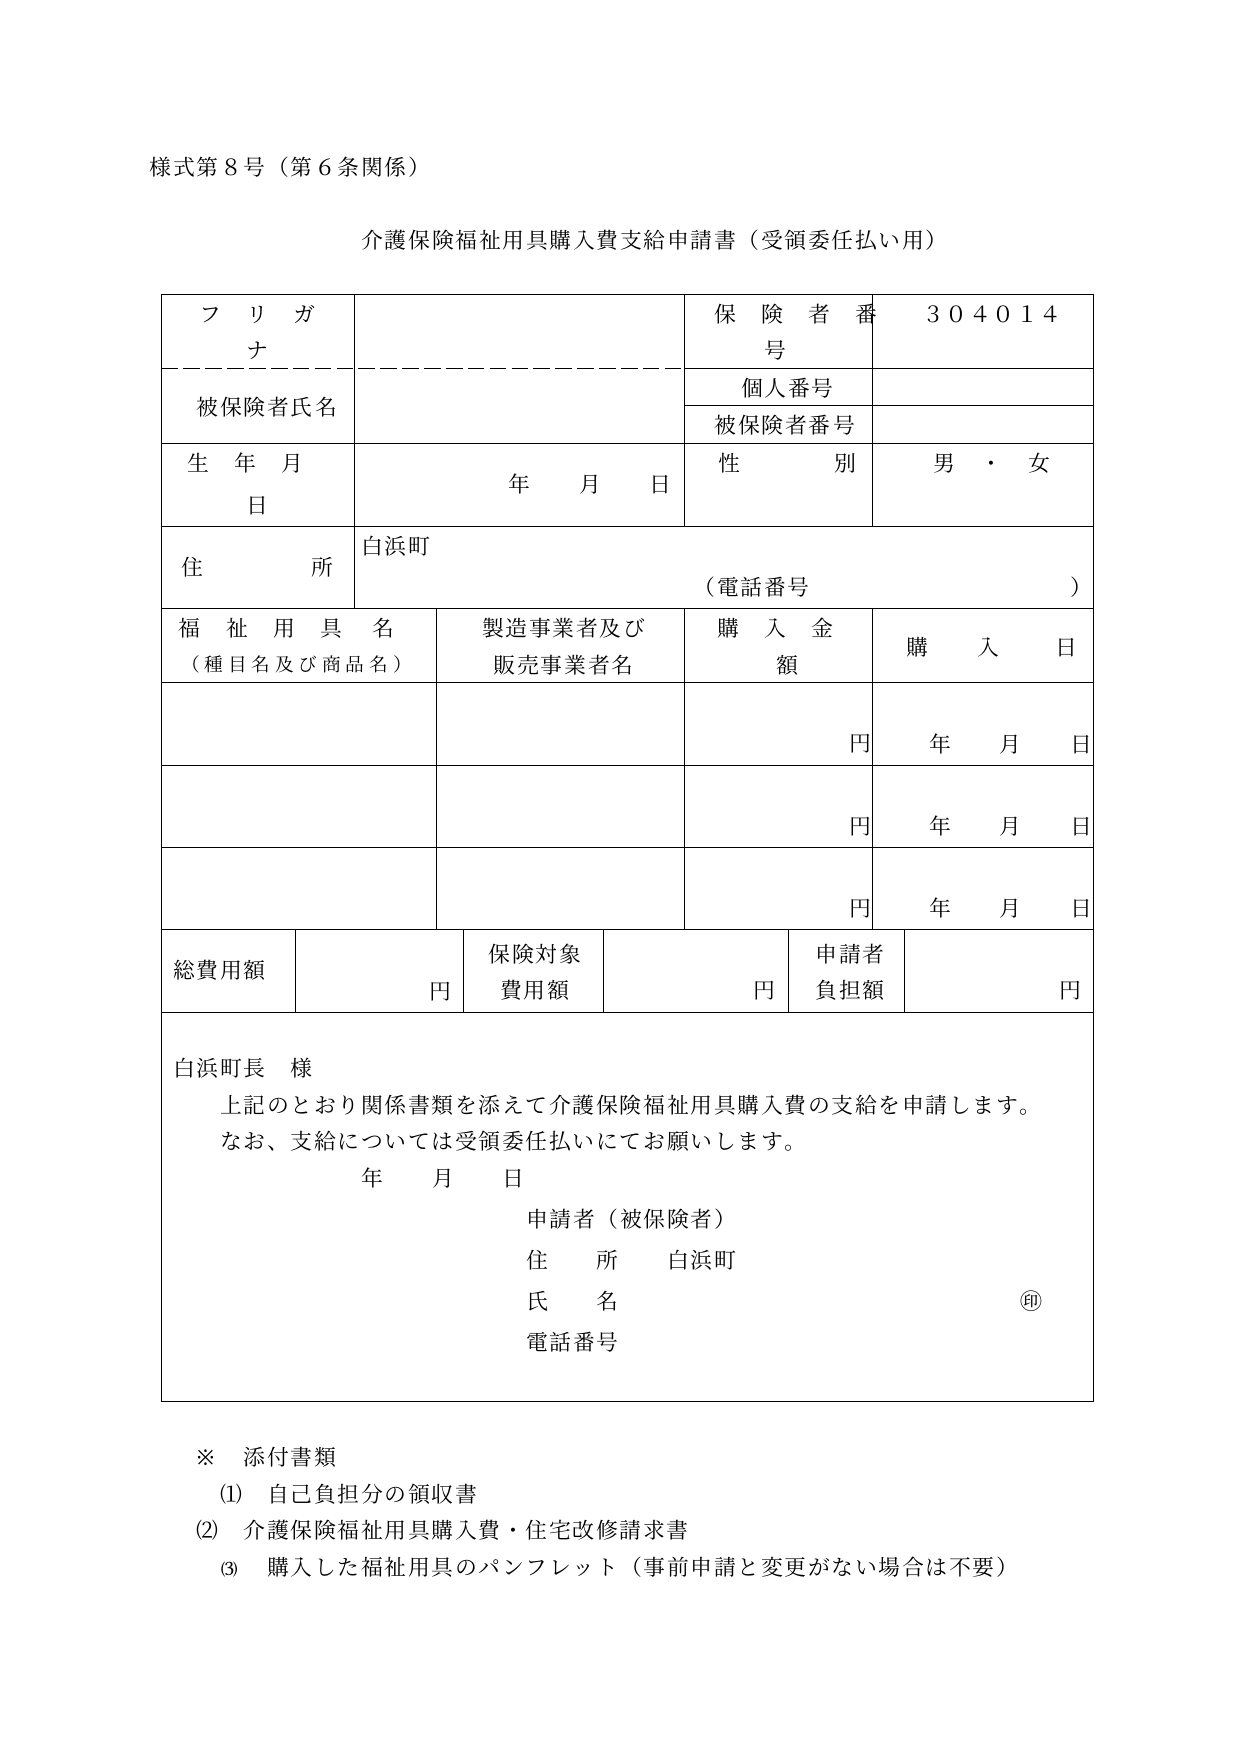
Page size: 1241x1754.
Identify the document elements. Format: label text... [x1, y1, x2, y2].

text ⑶ 購入した福祉用具のパンフレット（事前申請と変更がない場合は不要） [173, 1548, 1091, 1584]
table_cell 福祉用具名 （種目名及び商品名） [162, 609, 436, 682]
table_cell [162, 766, 436, 847]
table_cell 円 [685, 848, 872, 929]
table_cell [437, 848, 684, 929]
table_cell 円 [905, 930, 1093, 1012]
table_cell 申請者 負担額 [789, 930, 904, 1012]
table_cell 年 月 日 [873, 683, 1093, 764]
table_cell 円 [685, 683, 872, 764]
table_header [355, 295, 684, 368]
table_cell 白浜町長 様 上記のとおり関係書類を添えて介護保険福祉用具購入費の支給を申請します。 なお、支給については受領委任払いにてお願いします。 年 月 日 申請者（被保険者） 住 所 白浜町 氏 名 ㊞ 電話番号 [162, 1013, 1093, 1401]
text ⑴ 自己負担分の領収書 [149, 1475, 1091, 1511]
table_cell [355, 368, 684, 443]
text 様式第８号（第６条関係） [149, 148, 1091, 184]
table_cell 円 [296, 930, 463, 1012]
text ※ 添付書類 [149, 1438, 1091, 1475]
table_cell 購入金額 [685, 609, 872, 682]
table_cell [873, 369, 1093, 405]
table_cell 白浜町 （電話番号 ） [355, 527, 1093, 608]
table_cell 被保険者番号 [685, 406, 872, 443]
table_cell 生年月日 [162, 444, 354, 526]
table_cell 年 月 日 [873, 766, 1093, 847]
text ⑵ 介護保険福祉用具購入費・住宅改修請求書 [149, 1511, 1091, 1548]
table_cell 個人番号 [685, 369, 872, 405]
table_cell [437, 766, 684, 847]
table_cell 総費用額 [162, 930, 295, 1012]
table_cell 保険対象 費用額 [464, 930, 603, 1012]
table_cell [873, 406, 1093, 443]
table_cell 住 所 [162, 527, 354, 608]
table_header 保険者番号 [685, 295, 872, 368]
table_cell 性 別 [685, 444, 872, 526]
table_cell 購 入 日 [873, 609, 1093, 682]
table_header ３０４０１４ [873, 295, 1093, 368]
table_cell 年 月 日 [873, 848, 1093, 929]
table_cell 円 [604, 930, 788, 1012]
table_cell [162, 683, 436, 764]
table_cell 円 [685, 766, 872, 847]
table_cell 年 月 日 [355, 444, 684, 526]
text 介護保険福祉用具購入費支給申請書（受領委任払い用） [149, 221, 1091, 257]
table_cell [437, 683, 684, 764]
table_cell 被保険者氏名 [162, 368, 354, 443]
table_cell 製造事業者及び 販売事業者名 [437, 609, 684, 682]
table_cell [162, 848, 436, 929]
table_cell 男 ・ 女 [873, 444, 1093, 526]
table_header フリガナ [162, 295, 354, 368]
